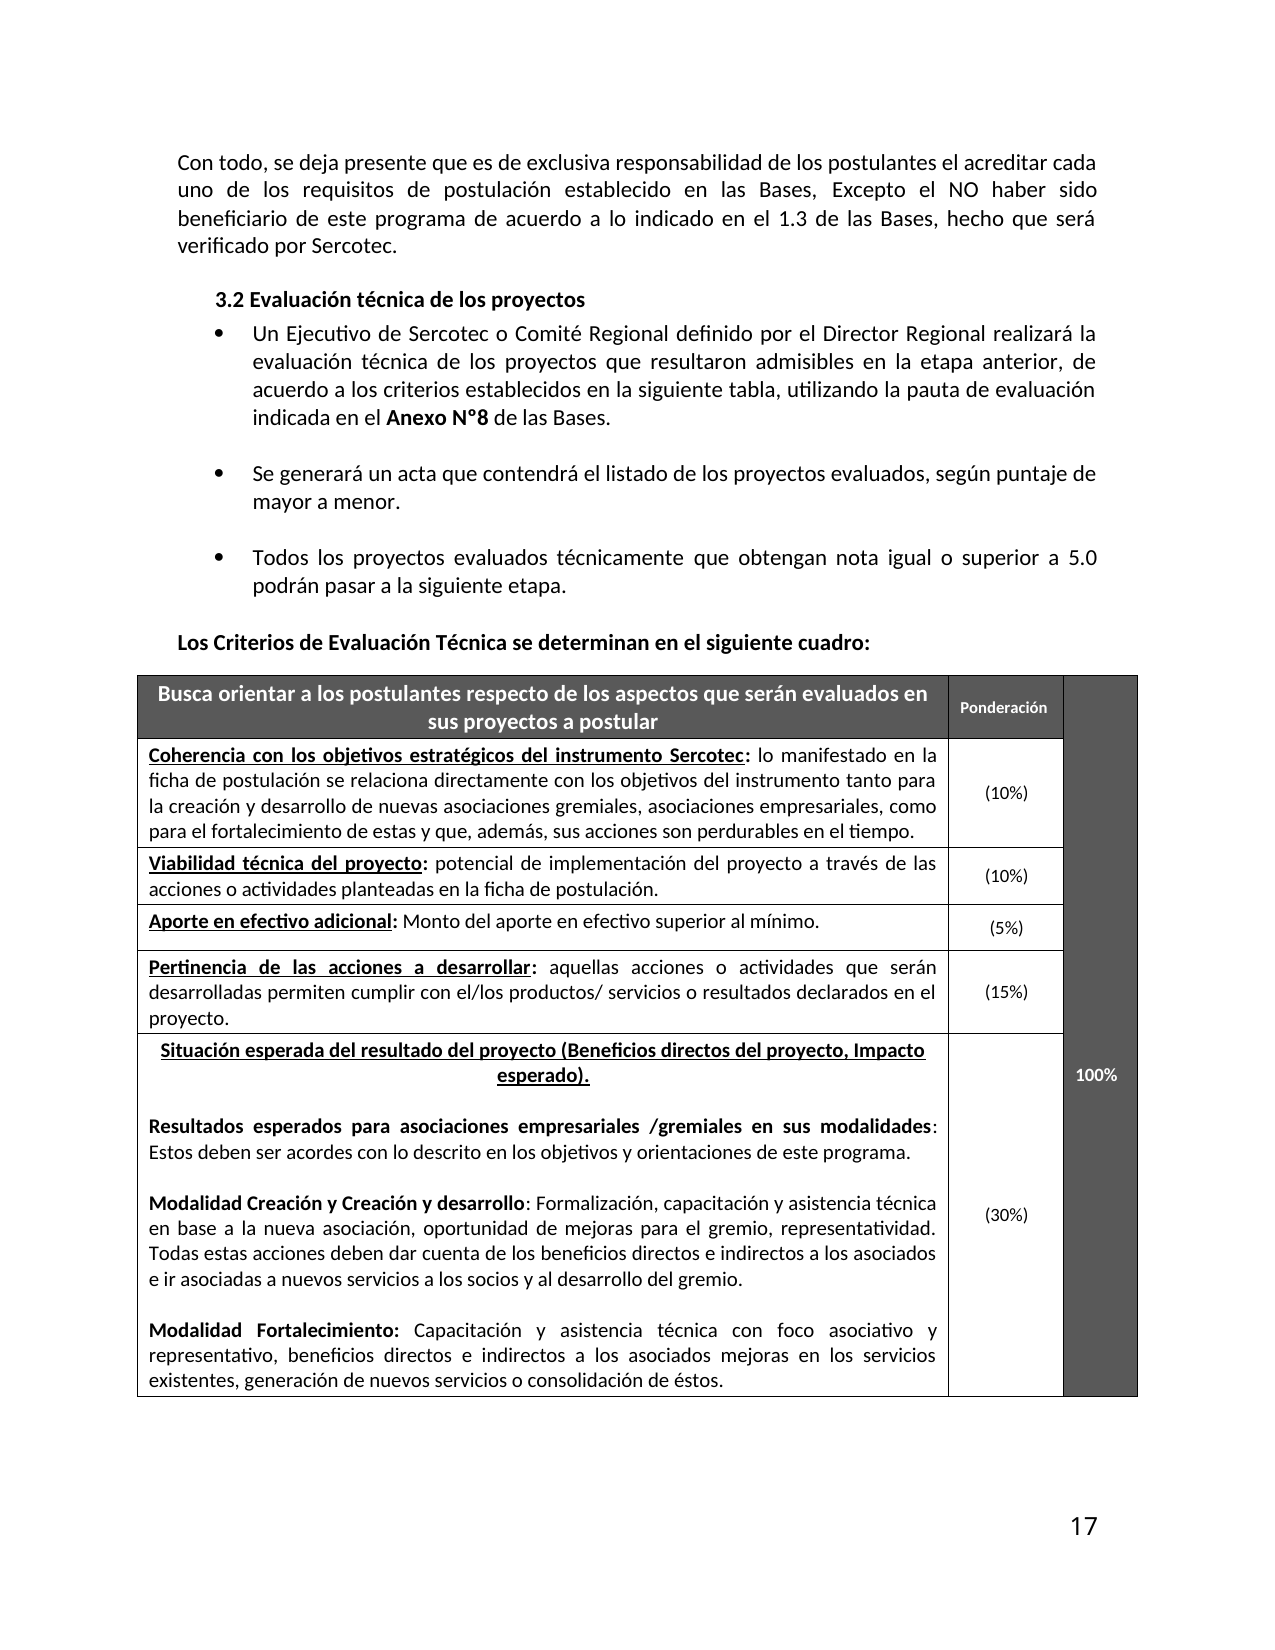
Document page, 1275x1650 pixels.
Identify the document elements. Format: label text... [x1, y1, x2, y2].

table_header Ponderación [949, 676, 1063, 738]
table_cell (5%) [949, 905, 1063, 950]
table_cell Viabilidad técnica del proyecto: potencial de implementación del proyecto a través de las acciones o actividades planteadas en la ficha de postulación. [138, 848, 948, 904]
list Un Ejecutivo de Sercotec o Comité Regional definido por el Director Regional realizará la evaluación técnica de los proyectos que resultaron admisibles en la etapa anterior, de acuerdo a los criterios establecidos en la siguiente tabla, utilizando la pauta de evaluación indicada en el Anexo Nº8 de las Bases. [215, 319, 1098, 431]
subtitle 3.2 Evaluación técnica de los proyectos [215, 285, 1098, 313]
text Los Criterios de Evaluación Técnica se determinan en el siguiente cuadro: [177, 628, 1098, 656]
text Con todo, se deja presente que es de exclusiva responsabilidad de los postulantes el acreditar cada uno de los requisitos de postulación establecido en las Bases, Excepto el NO haber sido beneficiario de este programa de acuerdo a lo indicado en el 1.3 de las Bases, hecho que será verificado por Sercotec. [177, 148, 1098, 260]
table_cell Situación esperada del resultado del proyecto (Beneficios directos del proyecto, Impacto esperado). Resultados esperados para asociaciones empresariales /gremiales en sus modalidades: Estos deben ser acordes con lo descrito en los objetivos y orientaciones de este programa. Modalidad Creación y Creación y desarrollo: Formalización, capacitación y asistencia técnica en base a la nueva asociación, oportunidad de mejoras para el gremio, representatividad. Todas estas acciones deben dar cuenta de los beneficios directos e indirectos a los asociados e ir asociadas a nuevos servicios a los socios y al desarrollo del gremio. Modalidad Fortalecimiento: Capacitación y asistencia técnica con foco asociativo y representativo, beneficios directos e indirectos a los asociados mejoras en los servicios existentes, generación de nuevos servicios o consolidación de éstos. [138, 1034, 948, 1396]
table_cell Pertinencia de las acciones a desarrollar: aquellas acciones o actividades que serán desarrolladas permiten cumplir con el/los productos/ servicios o resultados declarados en el proyecto. [138, 951, 948, 1033]
table_cell (30%) [949, 1034, 1063, 1396]
table_cell (10%) [949, 739, 1063, 847]
table_cell (10%) [949, 848, 1063, 904]
table_cell Aporte en efectivo adicional: Monto del aporte en efectivo superior al mínimo. [138, 905, 948, 950]
list Se generará un acta que contendrá el listado de los proyectos evaluados, según puntaje de mayor a menor. [215, 459, 1098, 515]
table_cell (15%) [949, 951, 1063, 1033]
table_header 100% [1064, 676, 1137, 1396]
table_cell Coherencia con los objetivos estratégicos del instrumento Sercotec: lo manifestado en la ficha de postulación se relaciona directamente con los objetivos del instrumento tanto para la creación y desarrollo de nuevas asociaciones gremiales, asociaciones empresariales, como para el fortalecimiento de estas y que, además, sus acciones son perdurables en el tiempo. [138, 739, 948, 847]
table_header Busca orientar a los postulantes respecto de los aspectos que serán evaluados en sus proyectos a postular [138, 676, 948, 738]
list Todos los proyectos evaluados técnicamente que obtengan nota igual o superior a 5.0 podrán pasar a la siguiente etapa. [215, 543, 1098, 599]
